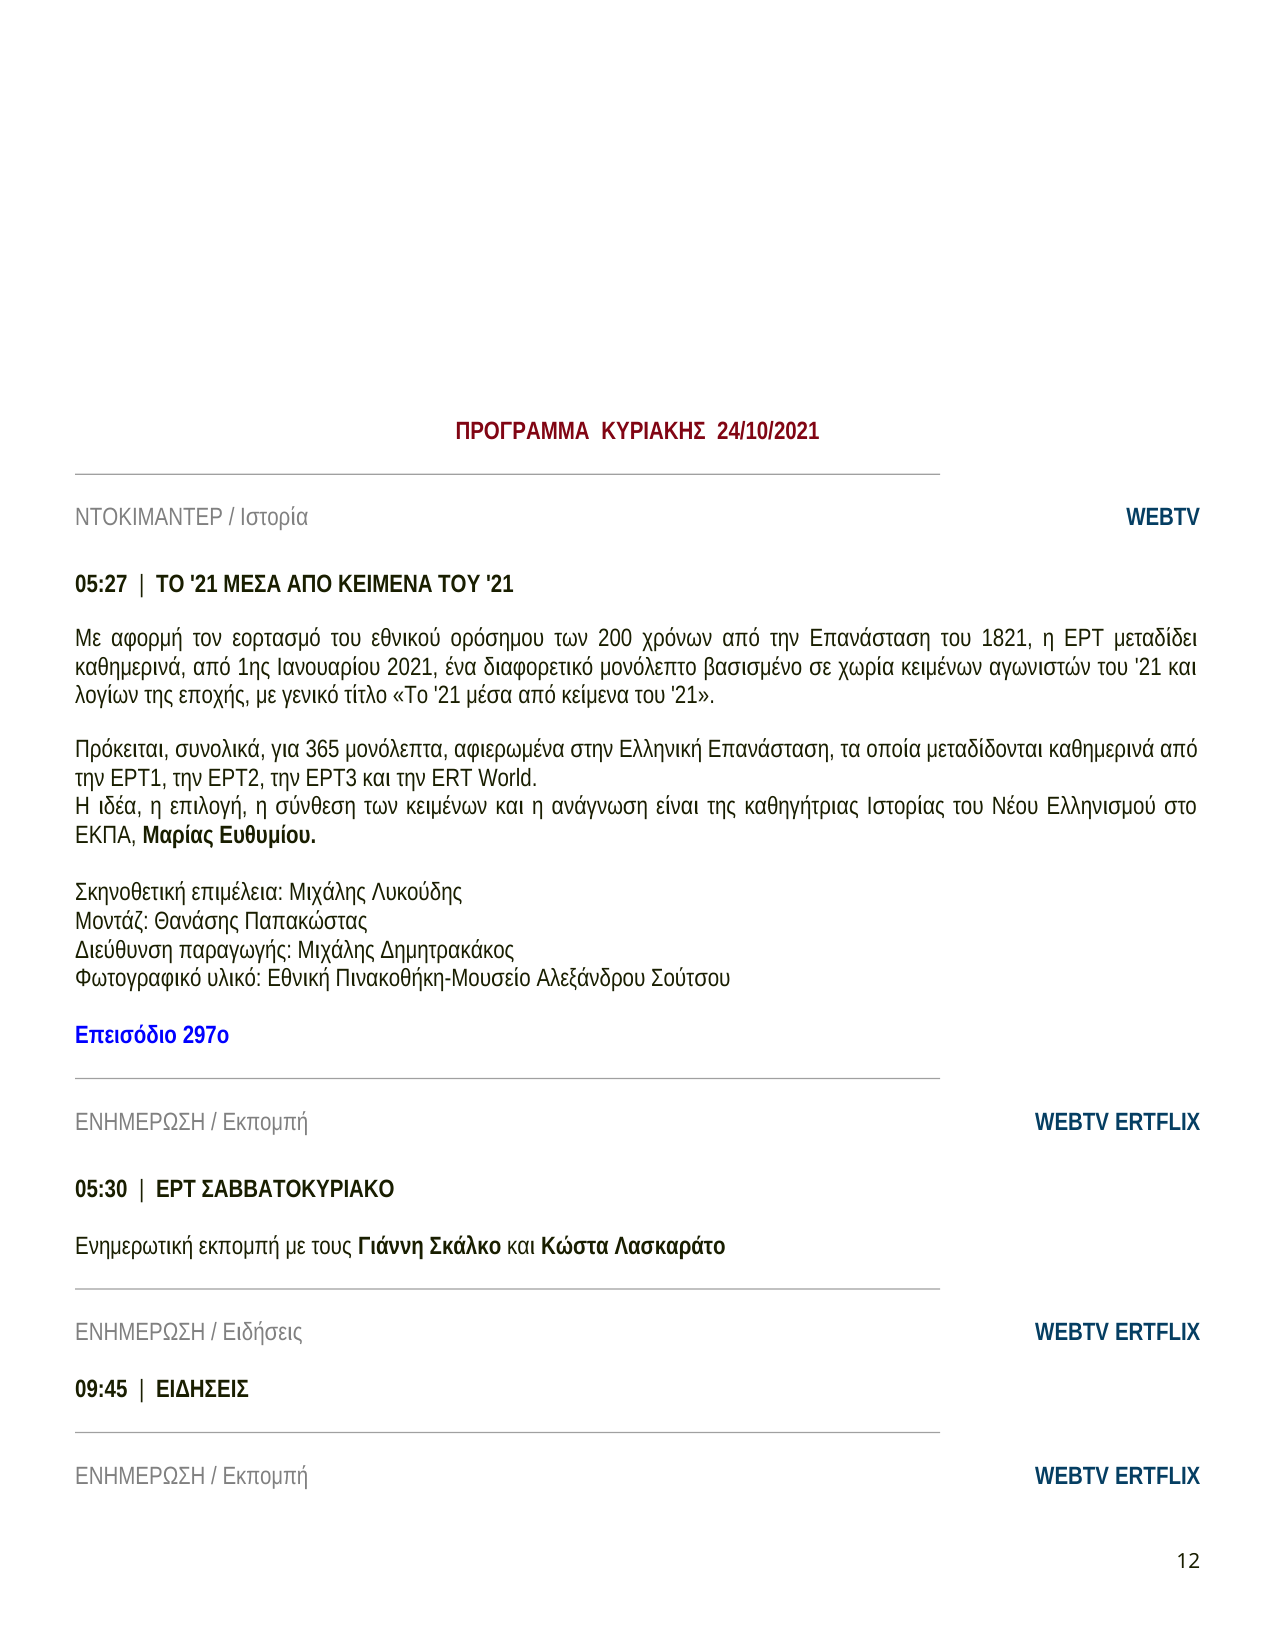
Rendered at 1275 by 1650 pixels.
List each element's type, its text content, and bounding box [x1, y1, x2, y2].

table_header WEBTV ERTFLIX [638, 1107, 1200, 1135]
table_header ΕΝΗΜΕΡΩΣΗ / Εκπομπή [75, 1107, 637, 1135]
text Σκηνοθετική επιμέλεια: Μιχάλης Λυκούδης Μοντάζ: Θανάσης Παπακώστας Διεύθυνση παραγωγής: Μιχάλης Δημητρακάκος Φωτογραφικό υλικό: Εθνική Πινακοθήκη-Μουσείο Αλεξάνδρου Σούτσου [75, 849, 1200, 992]
text 05:27 | ΤΟ '21 ΜΕΣΑ ΑΠΟ ΚΕΙΜΕΝΑ ΤΟΥ '21 [75, 531, 1200, 598]
text Πρόκειται, συνολικά, για 365 μονόλεπτα, αφιερωμένα στην Ελληνική Επανάσταση, τα οποία μεταδίδονται καθημερινά από την ΕΡΤ1, την ΕΡΤ2, την ΕΡΤ3 και την ERT World. [75, 734, 1200, 791]
table_header WEBTV ERTFLIX [638, 1317, 1200, 1346]
text Ενημερωτική εκπομπή με τους Γιάννη Σκάλκο και Κώστα Λασκαράτο [75, 1231, 1200, 1260]
table_header WEBTV [638, 502, 1200, 531]
table_header ΕΝΗΜΕΡΩΣΗ / Εκπομπή [75, 1461, 637, 1489]
text ΠΡΟΓΡΑΜΜΑ ΚΥΡΙΑΚΗΣ 24/10/2021 [75, 416, 1200, 445]
text Eπεισόδιο 297ο [75, 992, 1200, 1049]
text Η ιδέα, η επιλογή, η σύνθεση των κειμένων και η ανάγνωση είναι της καθηγήτριας Ιστορίας του Νέου Ελληνισμού στο ΕΚΠΑ, Μαρίας Ευθυμίου. [75, 791, 1200, 849]
table_header WEBTV ERTFLIX [638, 1461, 1200, 1489]
text 09:45 | ΕΙΔΗΣΕΙΣ [75, 1346, 1200, 1432]
text 05:30 | ΕΡΤ ΣΑΒΒΑΤΟΚΥΡΙΑΚΟ [75, 1135, 1200, 1231]
table_header ΕΝΗΜΕΡΩΣΗ / Ειδήσεις [75, 1317, 637, 1346]
table_header ΝΤΟΚΙΜΑΝΤΕΡ / Ιστορία [75, 502, 637, 531]
text Με αφορμή τον εορτασμό του εθνικού ορόσημου των 200 χρόνων από την Επανάσταση του 1821, η ΕΡΤ μεταδίδει καθημερινά, από 1ης Ιανουαρίου 2021, ένα διαφορετικό μονόλεπτο βασισμένο σε χωρία κειμένων αγωνιστών του '21 και λογίων της εποχής, με γενικό τίτλο «Το '21 μέσα από κείμενα του '21». [75, 623, 1200, 709]
